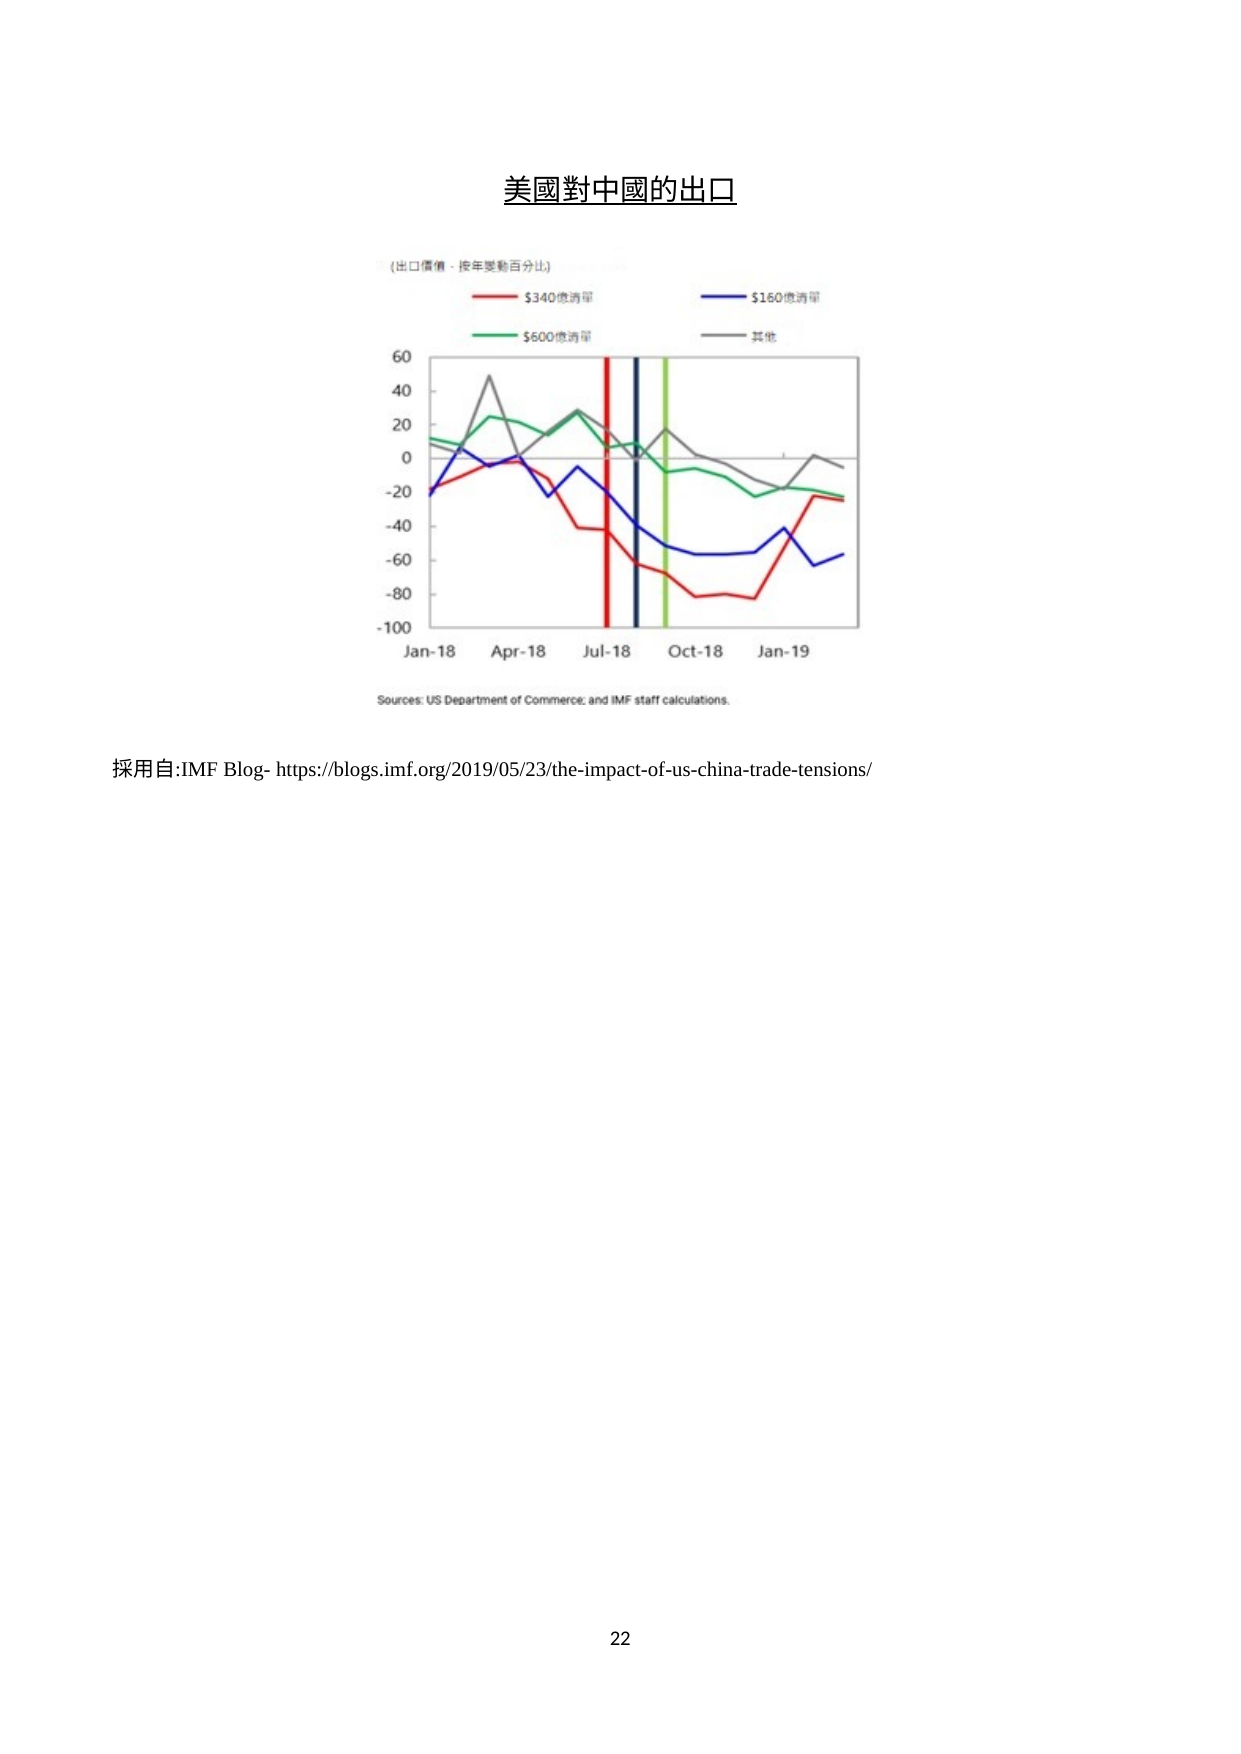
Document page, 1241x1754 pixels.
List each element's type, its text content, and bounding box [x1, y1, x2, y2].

picture [375, 246, 865, 705]
text 採用自:IMF Blog- https://blogs.imf.org/2019/05/23/the-impact-of-us-china-trade-tensions/ [112, 749, 1128, 786]
text 美國對中國的出口 [112, 150, 1128, 225]
